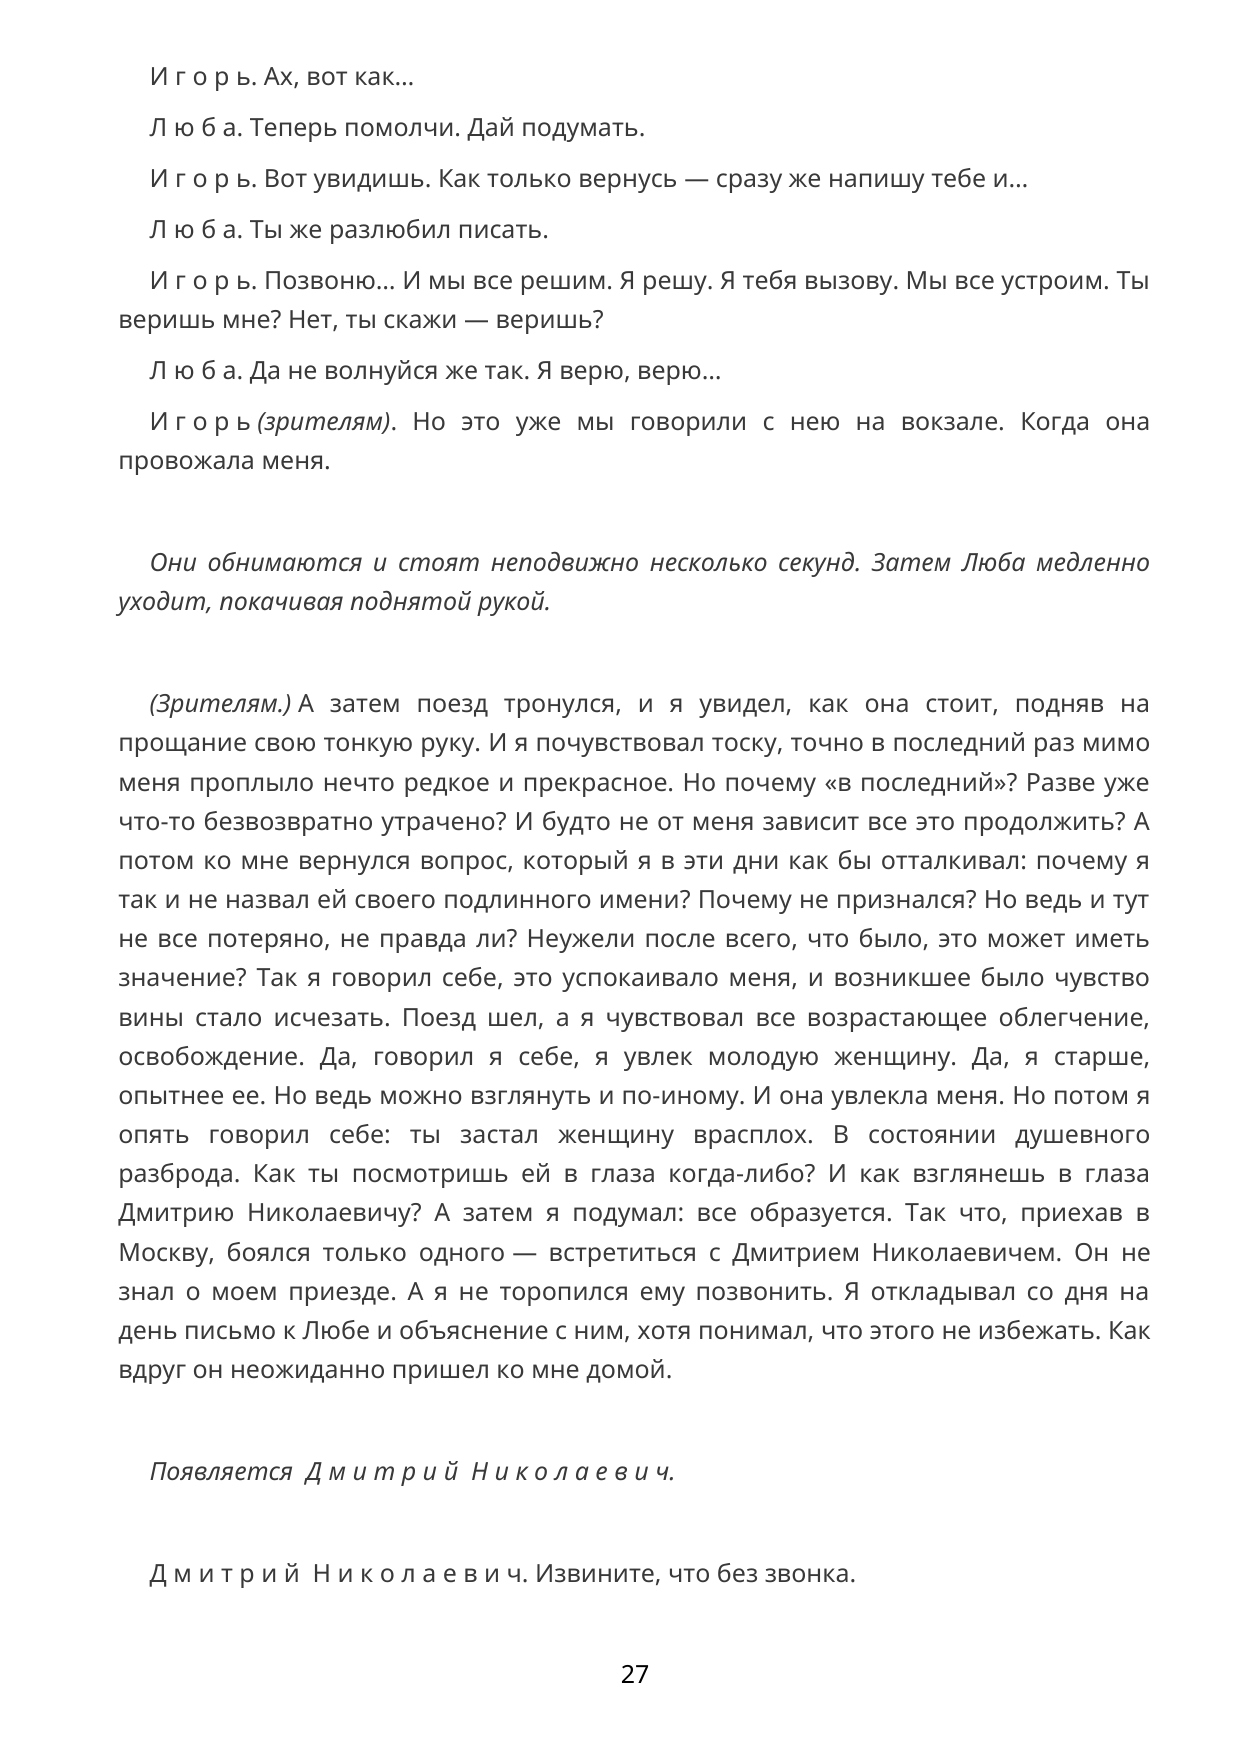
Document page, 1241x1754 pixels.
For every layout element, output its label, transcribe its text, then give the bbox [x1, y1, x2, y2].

text И г о р ь. Ах, вот как… [118, 59, 1152, 93]
text И г о р ь. Позвоню… И мы все решим. Я решу. Я тебя вызову. Мы все устроим. Ты веришь мне? Нет, ты скажи — веришь? [118, 263, 1152, 336]
text И г о р ь. Вот увидишь. Как только вернусь — сразу же напишу тебе и… [118, 161, 1152, 195]
text Л ю б а. Да не волнуйся же так. Я верю, верю… [118, 353, 1152, 387]
text Д м и т р и й Н и к о л а е в и ч. Извините, что без звонка. [118, 1556, 1152, 1589]
text И г о р ь (зрителям). Но это уже мы говорили с нею на вокзале. Когда она провожала меня. [118, 404, 1152, 477]
text Появляется Д м и т р и й Н и к о л а е в и ч. [118, 1454, 1152, 1488]
text (Зрителям.) А затем поезд тронулся, и я увидел, как она стоит, подняв на прощание свою тонкую руку. И я почувствовал тоску, точно в последний раз мимо меня проплыло нечто редкое и прекрасное. Но почему «в последний»? Разве уже что-то безвозвратно утрачено? И будто не от меня зависит все это продолжить? А потом ко мне вернулся вопрос, который я в эти дни как бы отталкивал: почему я так и не назвал ей своего подлинного имени? Почему не признался? Но ведь и тут не все потеряно, не правда ли? Неужели после всего, что было, это может иметь значение? Так я говорил себе, это успокаивало меня, и возникшее было чувство вины стало исчезать. Поезд шел, а я чувствовал все возрастающее облегчение, освобождение. Да, говорил я себе, я увлек молодую женщину. Да, я старше, опытнее ее. Но ведь можно взглянуть и по-иному. И она увлекла меня. Но потом я опять говорил себе: ты застал женщину врасплох. В состоянии душевного разброда. Как ты посмотришь ей в глаза когда-либо? И как взглянешь в глаза Дмитрию Николаевичу? А затем я подумал: все образуется. Так что, приехав в Москву, боялся только одного — встретиться с Дмитрием Николаевичем. Он не знал о моем приезде. А я не торопился ему позвонить. Я откладывал со дня на день письмо к Любе и объяснение с ним, хотя понимал, что этого не избежать. Как вдруг он неожиданно пришел ко мне домой. [118, 686, 1152, 1386]
text Л ю б а. Ты же разлюбил писать. [118, 212, 1152, 246]
text Они обнимаются и стоят неподвижно несколько секунд. Затем Люба медленно уходит, покачивая поднятой рукой. [118, 545, 1152, 618]
text Л ю б а. Теперь помолчи. Дай подумать. [118, 110, 1152, 144]
